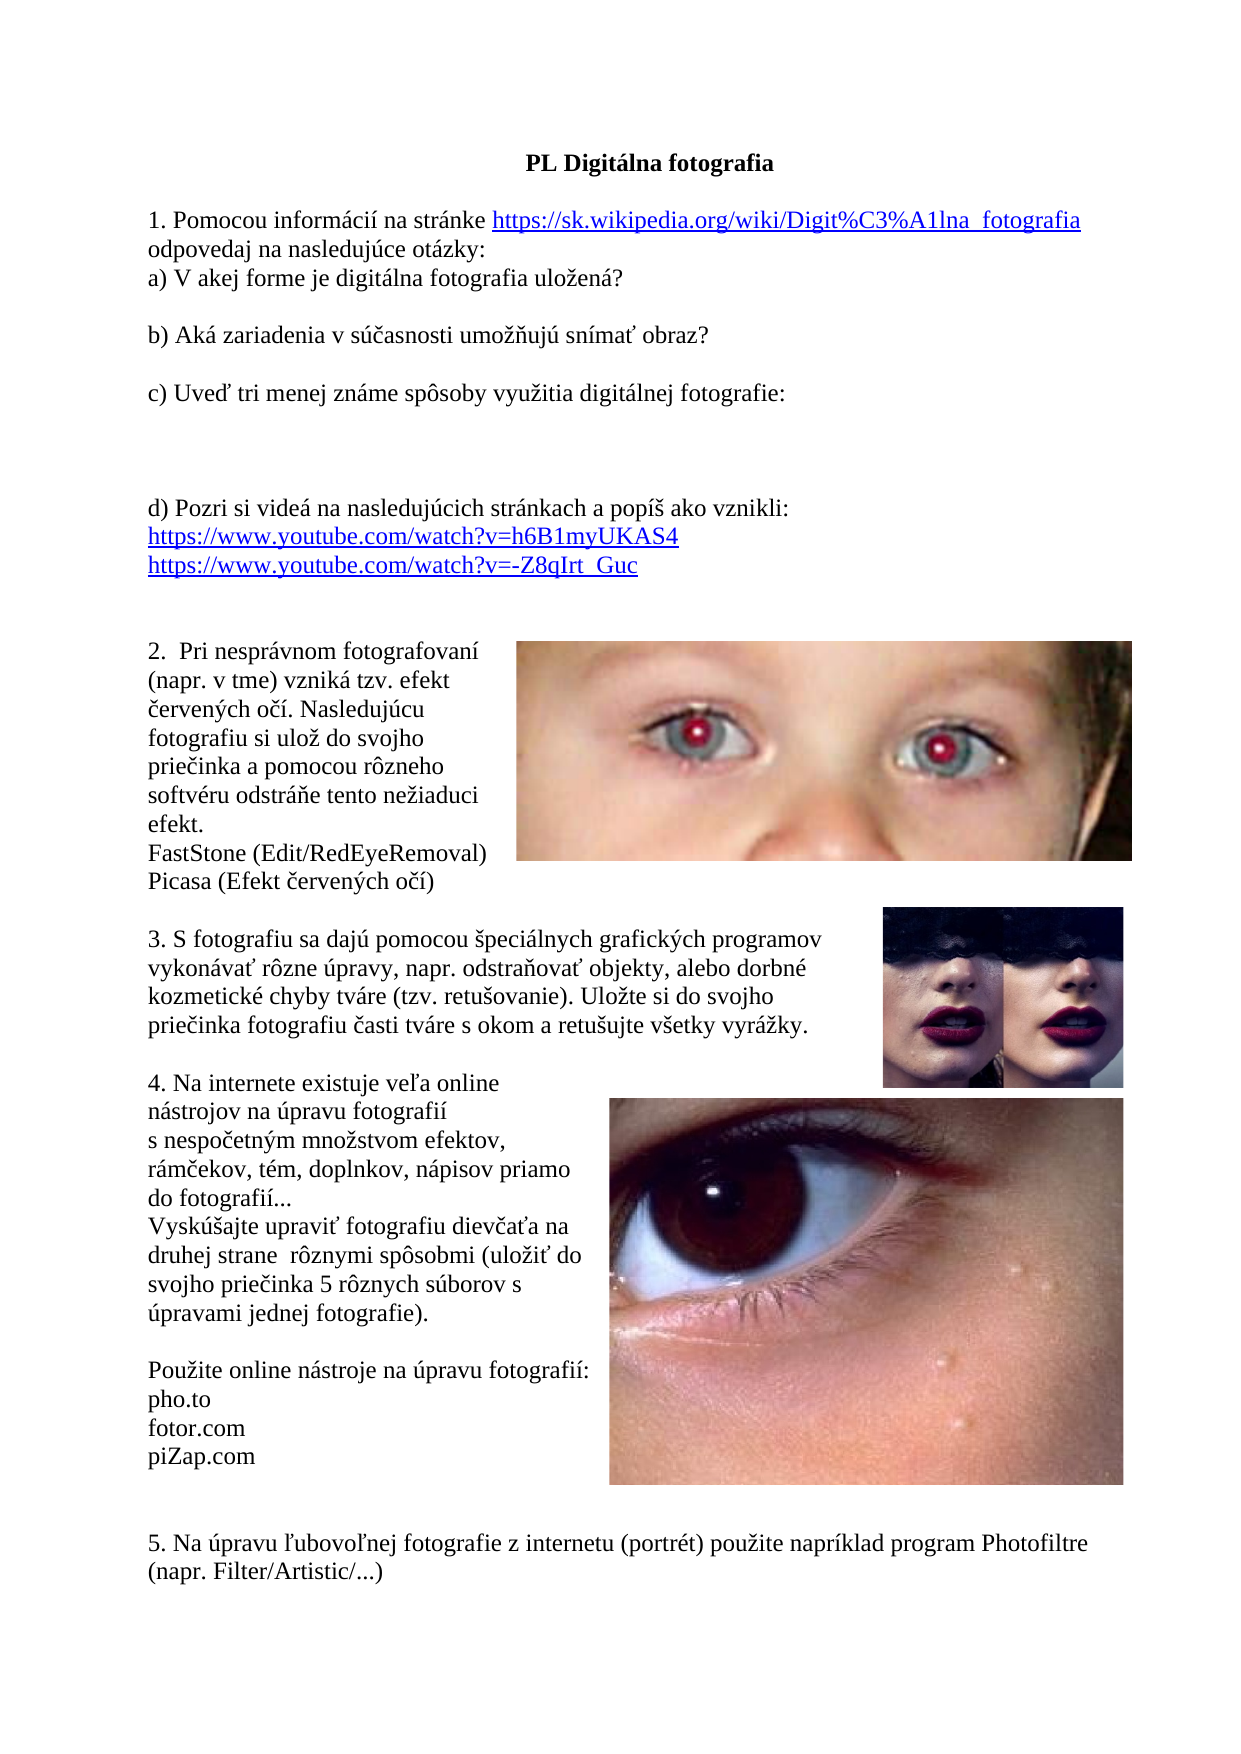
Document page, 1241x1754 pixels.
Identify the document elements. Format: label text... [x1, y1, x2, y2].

picture [882, 907, 1124, 1088]
text 3. S fotografiu sa dajú pomocou špeciálnych grafických programov vykonávať rôzne úpravy, napr. odstraňovať objekty, alebo dorbné kozmetické chyby tváre (tzv. retušovanie). Uložte si do svojho priečinka fotografiu časti tváre s okom a retušujte všetky vyrážky. [148, 924, 871, 1039]
text Vyskúšajte upraviť fotografiu dievčaťa na druhej strane rôznymi spôsobmi (uložiť do svojho priečinka 5 rôznych súborov s úpravami jednej fotografie). [148, 1211, 591, 1326]
text https://www.youtube.com/watch?v=-Z8qIrt_Guc [148, 550, 1152, 579]
text Použite online nástroje na úpravu fotografií: [148, 1355, 591, 1384]
text 2. Pri nesprávnom fotografovaní (napr. v tme) vzniká tzv. efekt červených očí. Nasledujúcu fotografiu si ulož do svojho priečinka a pomocou rôzneho softvéru odstráňe tento nežiaduci efekt. [148, 636, 502, 838]
text 4. Na internete existuje veľa online nástrojov na úpravu fotografií s nespočetným množstvom efektov, rámčekov, tém, doplnkov, nápisov priamo do fotografií... [148, 1068, 591, 1211]
text Picasa (Efekt červených očí) [148, 866, 1152, 895]
text a) V akej forme je digitálna fotografia uložená? [148, 263, 1152, 291]
picture [609, 1098, 1124, 1485]
text b) Aká zariadenia v súčasnosti umožňujú snímať obraz? [148, 320, 1152, 349]
text piZap.com [148, 1441, 609, 1470]
text fotor.com [148, 1413, 609, 1441]
text FastStone (Edit/RedEyeRemoval) [148, 838, 1152, 866]
text pho.to [148, 1384, 609, 1413]
text PL Digitálna fotografia [148, 148, 1152, 176]
text https://www.youtube.com/watch?v=h6B1myUKAS4 [148, 521, 1152, 550]
text 1. Pomocou informácií na stránke https://sk.wikipedia.org/wiki/Digit%C3%A1lna_fotografia odpovedaj na nasledujúce otázky: [148, 205, 1152, 263]
text c) Uveď tri menej známe spôsoby využitia digitálnej fotografie: [148, 378, 1152, 406]
text 5. Na úpravu ľubovoľnej fotografie z internetu (portrét) použite napríklad program Photofiltre (napr. Filter/Artistic/...) [148, 1528, 1122, 1585]
picture [516, 641, 1132, 861]
text d) Pozri si videá na nasledujúcich stránkach a popíš ako vznikli: [148, 493, 1152, 521]
